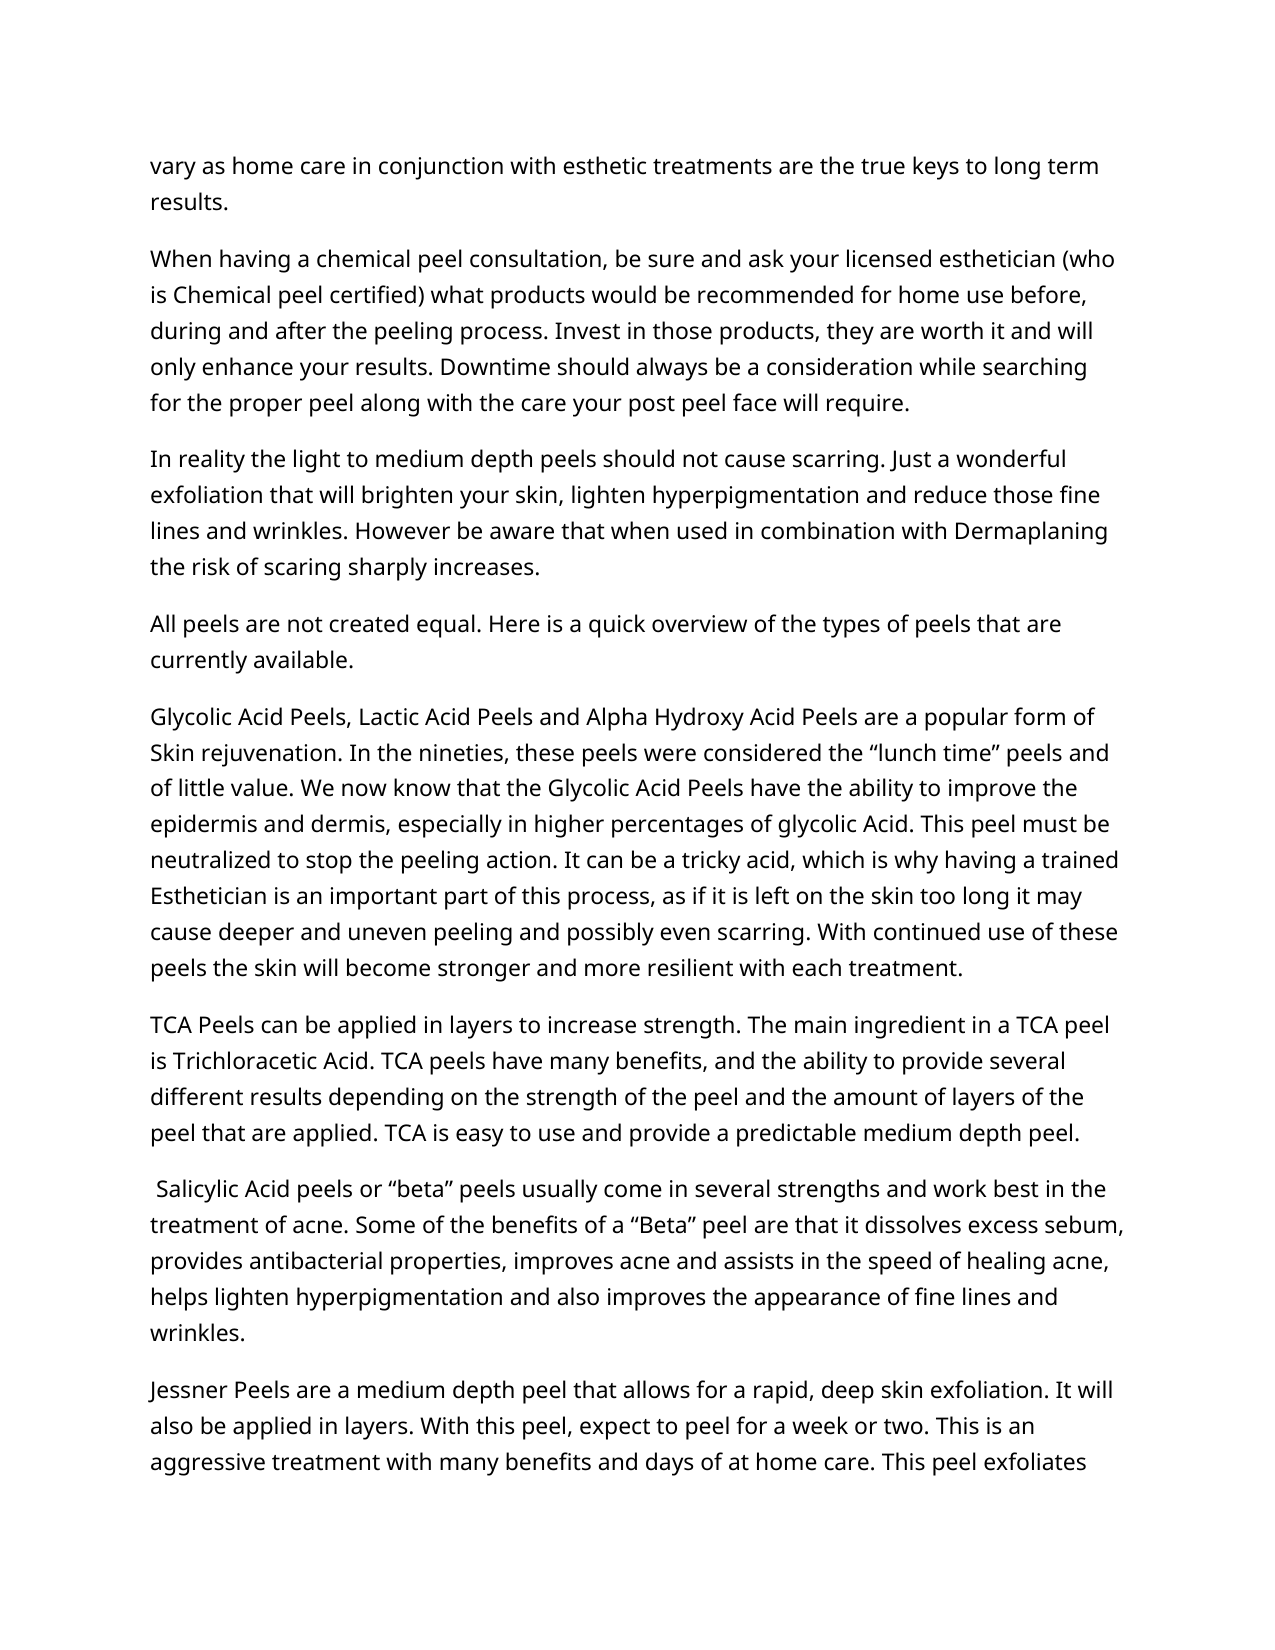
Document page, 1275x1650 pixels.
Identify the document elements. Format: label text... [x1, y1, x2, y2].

text Glycolic Acid Peels, Lactic Acid Peels and Alpha Hydroxy Acid Peels are a popular form of Skin rejuvenation. In the nineties, these peels were considered the “lunch time” peels and of little value. We now know that the Glycolic Acid Peels have the ability to improve the epidermis and dermis, especially in higher percentages of glycolic Acid. This peel must be neutralized to stop the peeling action. It can be a tricky acid, which is why having a trained Esthetician is an important part of this process, as if it is left on the skin too long it may cause deeper and uneven peeling and possibly even scarring. With continued use of these peels the skin will become stronger and more resilient with each treatment. [150, 701, 1125, 983]
text All peels are not created equal. Here is a quick overview of the types of peels that are currently available. [150, 608, 1125, 675]
text TCA Peels can be applied in layers to increase strength. The main ingredient in a TCA peel is Trichloracetic Acid. TCA peels have many benefits, and the ability to provide several different results depending on the strength of the peel and the amount of layers of the peel that are applied. TCA is easy to use and provide a predictable medium depth peel. [150, 1009, 1125, 1148]
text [150, 1374, 1125, 1477]
text When having a chemical peel consultation, be sure and ask your licensed esthetician (who is Chemical peel certified) what products would be recommended for home use before, during and after the peeling process. Invest in those products, they are worth it and will only enhance your results. Downtime should always be a consideration while searching for the proper peel along with the care your post peel face will require. [150, 243, 1125, 418]
text Salicylic Acid peels or “beta” peels usually come in several strengths and work best in the treatment of acne. Some of the benefits of a “Beta” peel are that it dissolves excess sebum, provides antibacterial properties, improves acne and assists in the speed of healing acne, helps lighten hyperpigmentation and also improves the appearance of fine lines and wrinkles. [150, 1173, 1125, 1348]
text In reality the light to medium depth peels should not cause scarring. Just a wonderful exfoliation that will brighten your skin, lighten hyperpigmentation and reduce those fine lines and wrinkles. However be aware that when used in combination with Dermaplaning the risk of scaring sharply increases. [150, 443, 1125, 582]
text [150, 150, 1125, 217]
